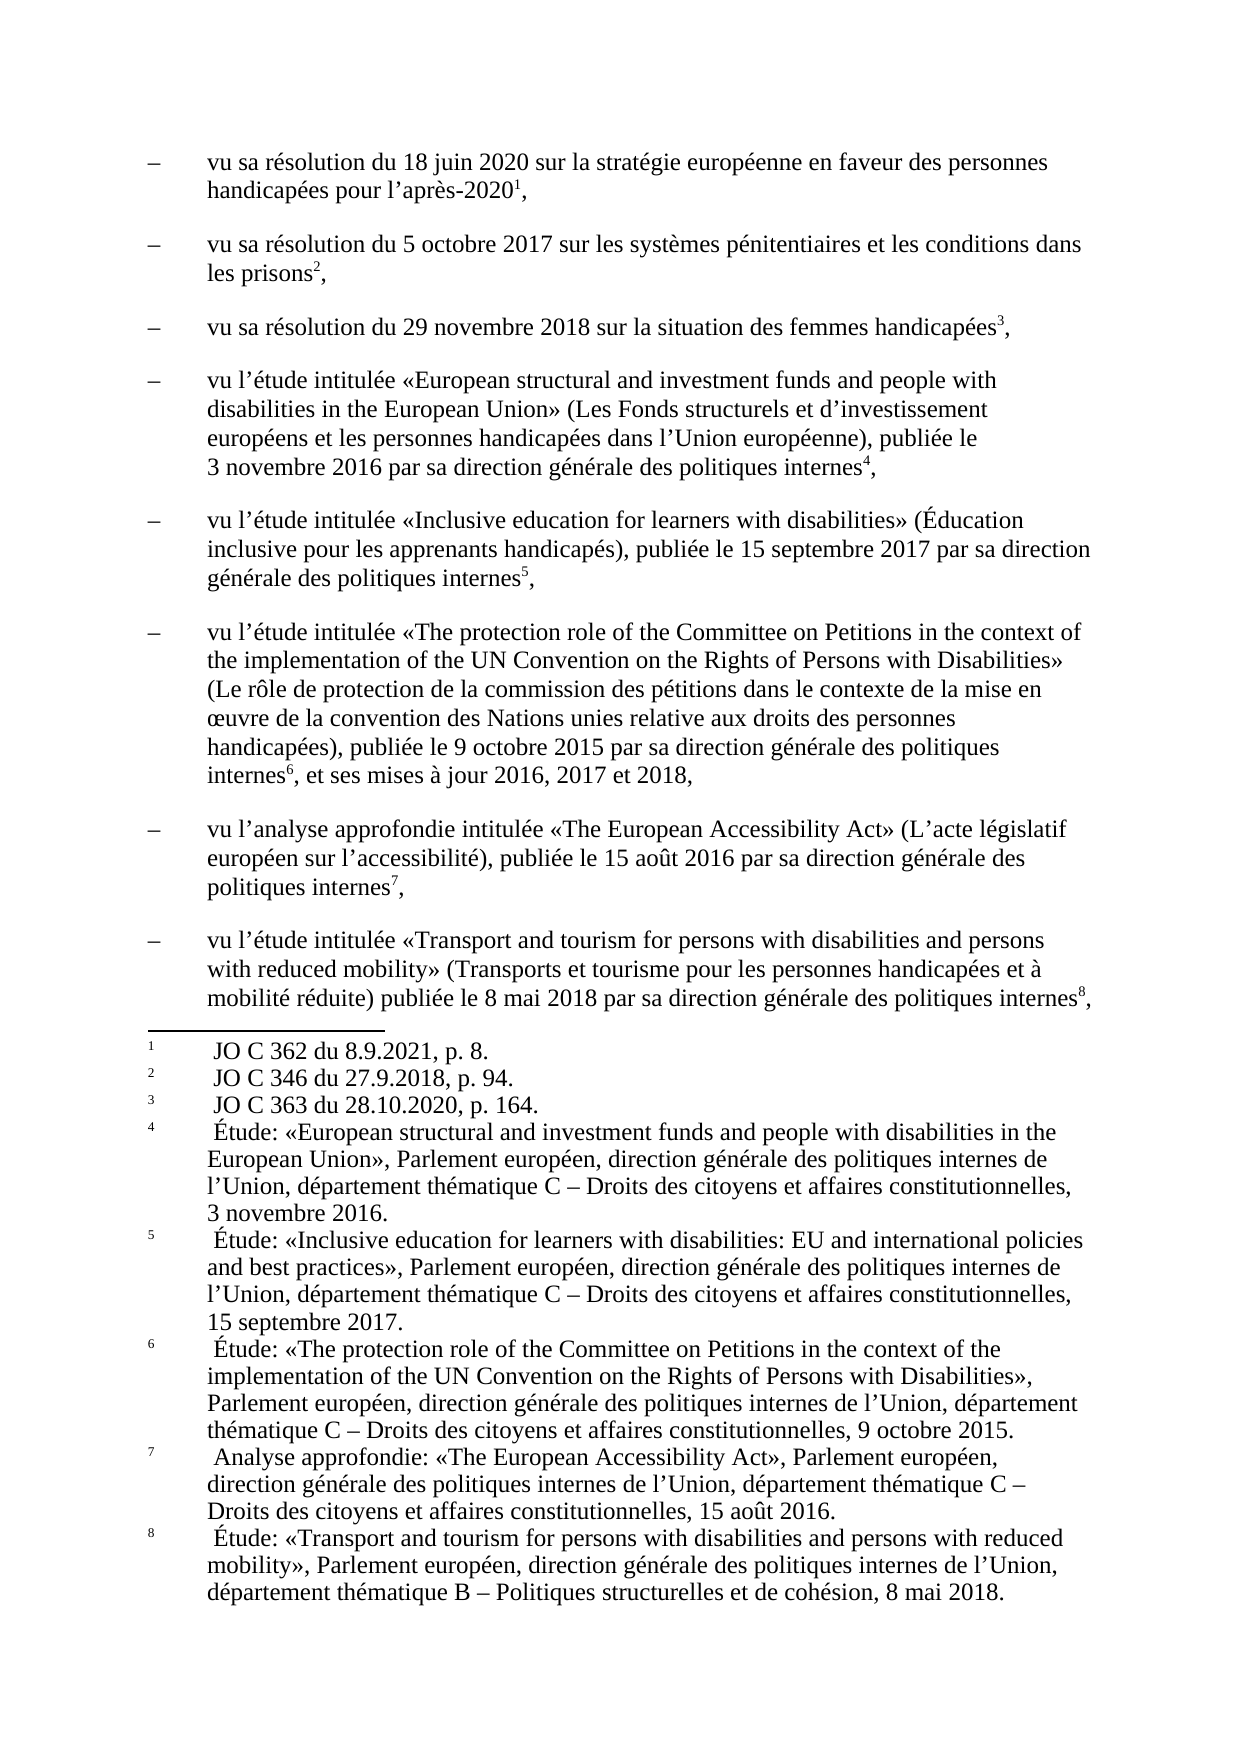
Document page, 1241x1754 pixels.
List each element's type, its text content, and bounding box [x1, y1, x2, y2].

text – vu sa résolution du 29 novembre 2018 sur la situation des femmes handicapées, [148, 312, 1092, 341]
text – vu l’étude intitulée «Inclusive education for learners with disabilities» (Éducation inclusive pour les apprenants handicapés), publiée le 15 septembre 2017 par sa direction générale des politiques internes, [148, 506, 1092, 592]
text – vu sa résolution du 5 octobre 2017 sur les systèmes pénitentiaires et les conditions dans les prisons, [148, 229, 1092, 287]
text – vu l’étude intitulée «European structural and investment funds and people with disabilities in the European Union» (Les Fonds structurels et d’investissement européens et les personnes handicapées dans l’Union européenne), publiée le 3 novembre 2016 par sa direction générale des politiques internes, [148, 366, 1092, 481]
text – vu l’analyse approfondie intitulée «The European Accessibility Act» (L’acte législatif européen sur l’accessibilité), publiée le 15 août 2016 par sa direction générale des politiques internes, [148, 814, 1092, 901]
text – vu sa résolution du 18 juin 2020 sur la stratégie européenne en faveur des personnes handicapées pour l’après-2020, [148, 147, 1092, 204]
text – vu l’étude intitulée «Transport and tourism for persons with disabilities and persons with reduced mobility» (Transports et tourisme pour les personnes handicapées et à mobilité réduite) publiée le 8 mai 2018 par sa direction générale des politiques internes, [148, 926, 1092, 1012]
text – vu l’étude intitulée «The protection role of the Committee on Petitions in the context of the implementation of the UN Convention on the Rights of Persons with Disabilities» (Le rôle de protection de la commission des pétitions dans le contexte de la mise en œuvre de la convention des Nations unies relative aux droits des personnes handicapées), publiée le 9 octobre 2015 par sa direction générale des politiques internes, et ses mises à jour 2016, 2017 et 2018, [148, 617, 1092, 789]
